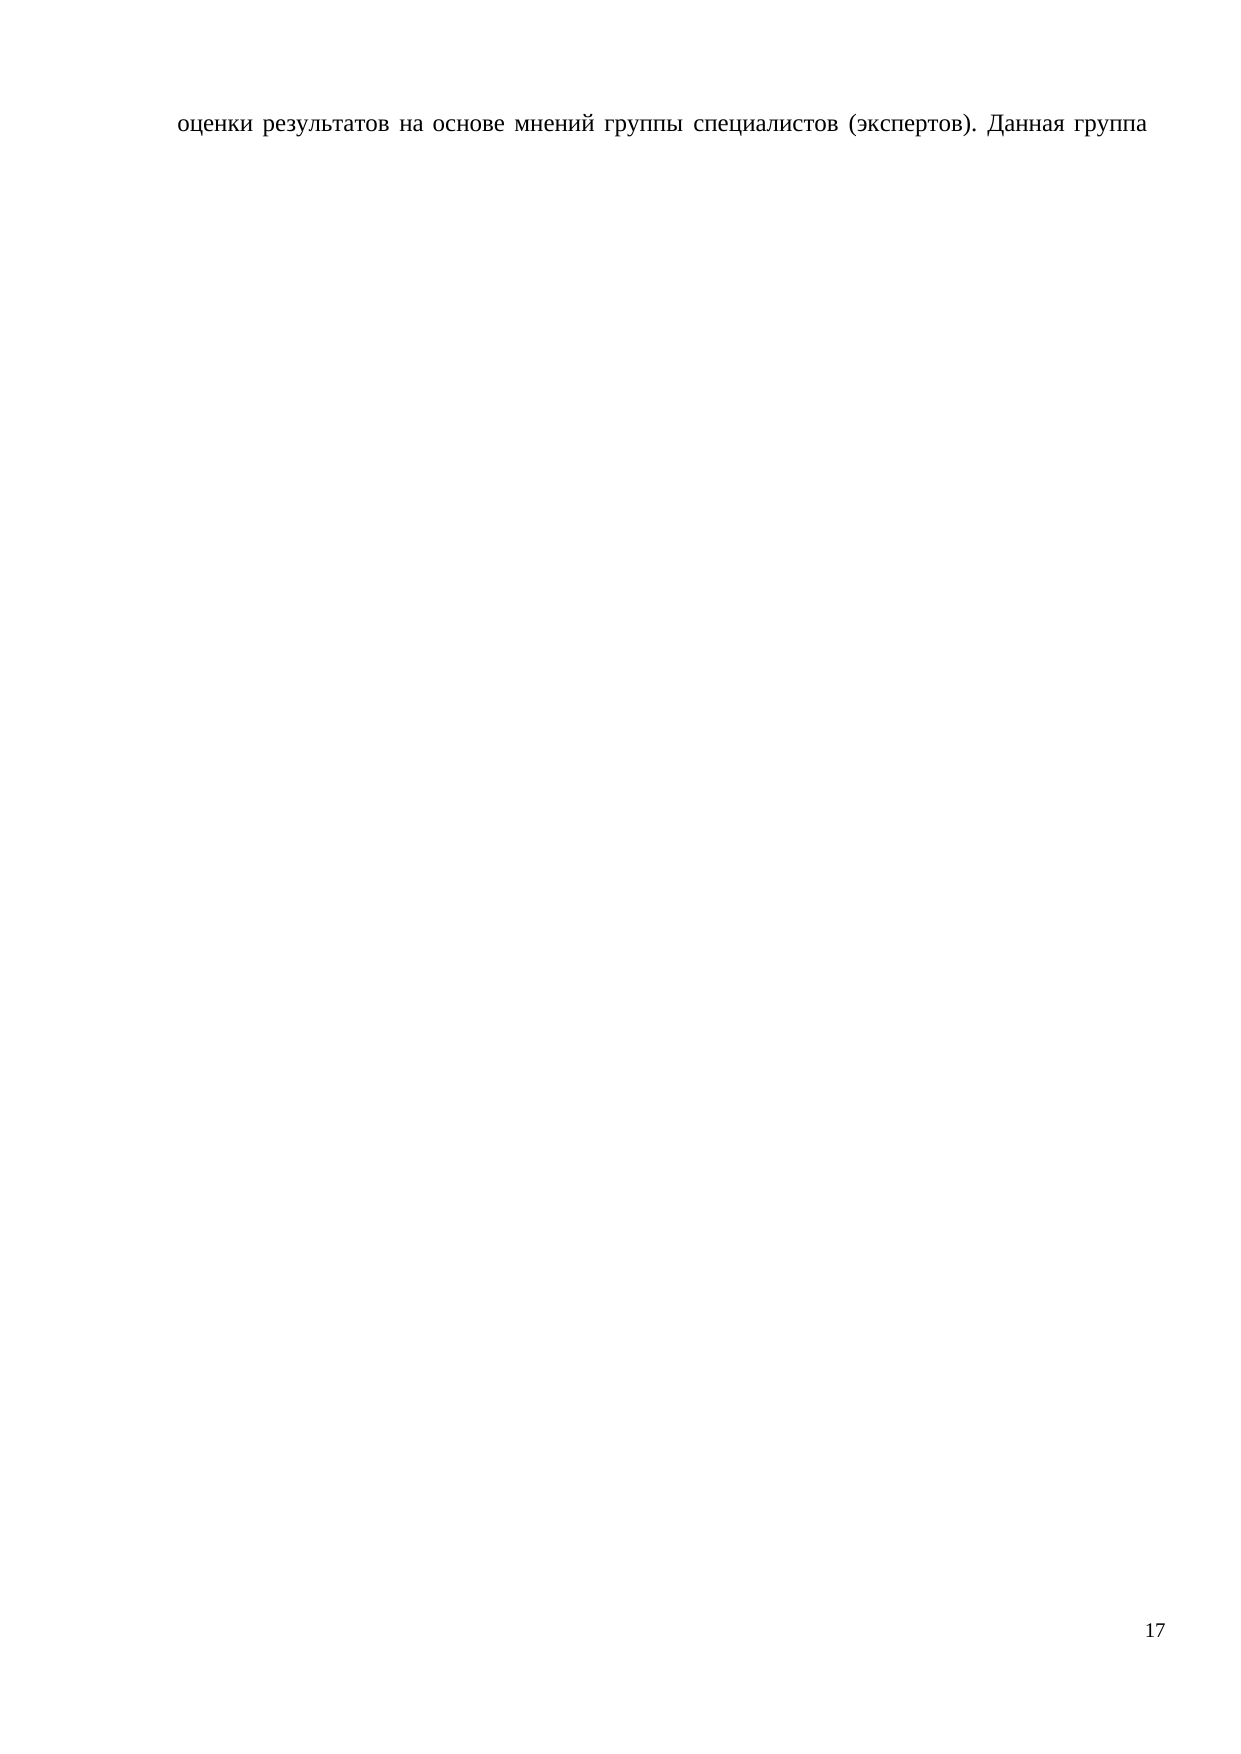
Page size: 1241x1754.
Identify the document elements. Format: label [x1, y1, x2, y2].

text [177, 108, 1152, 137]
